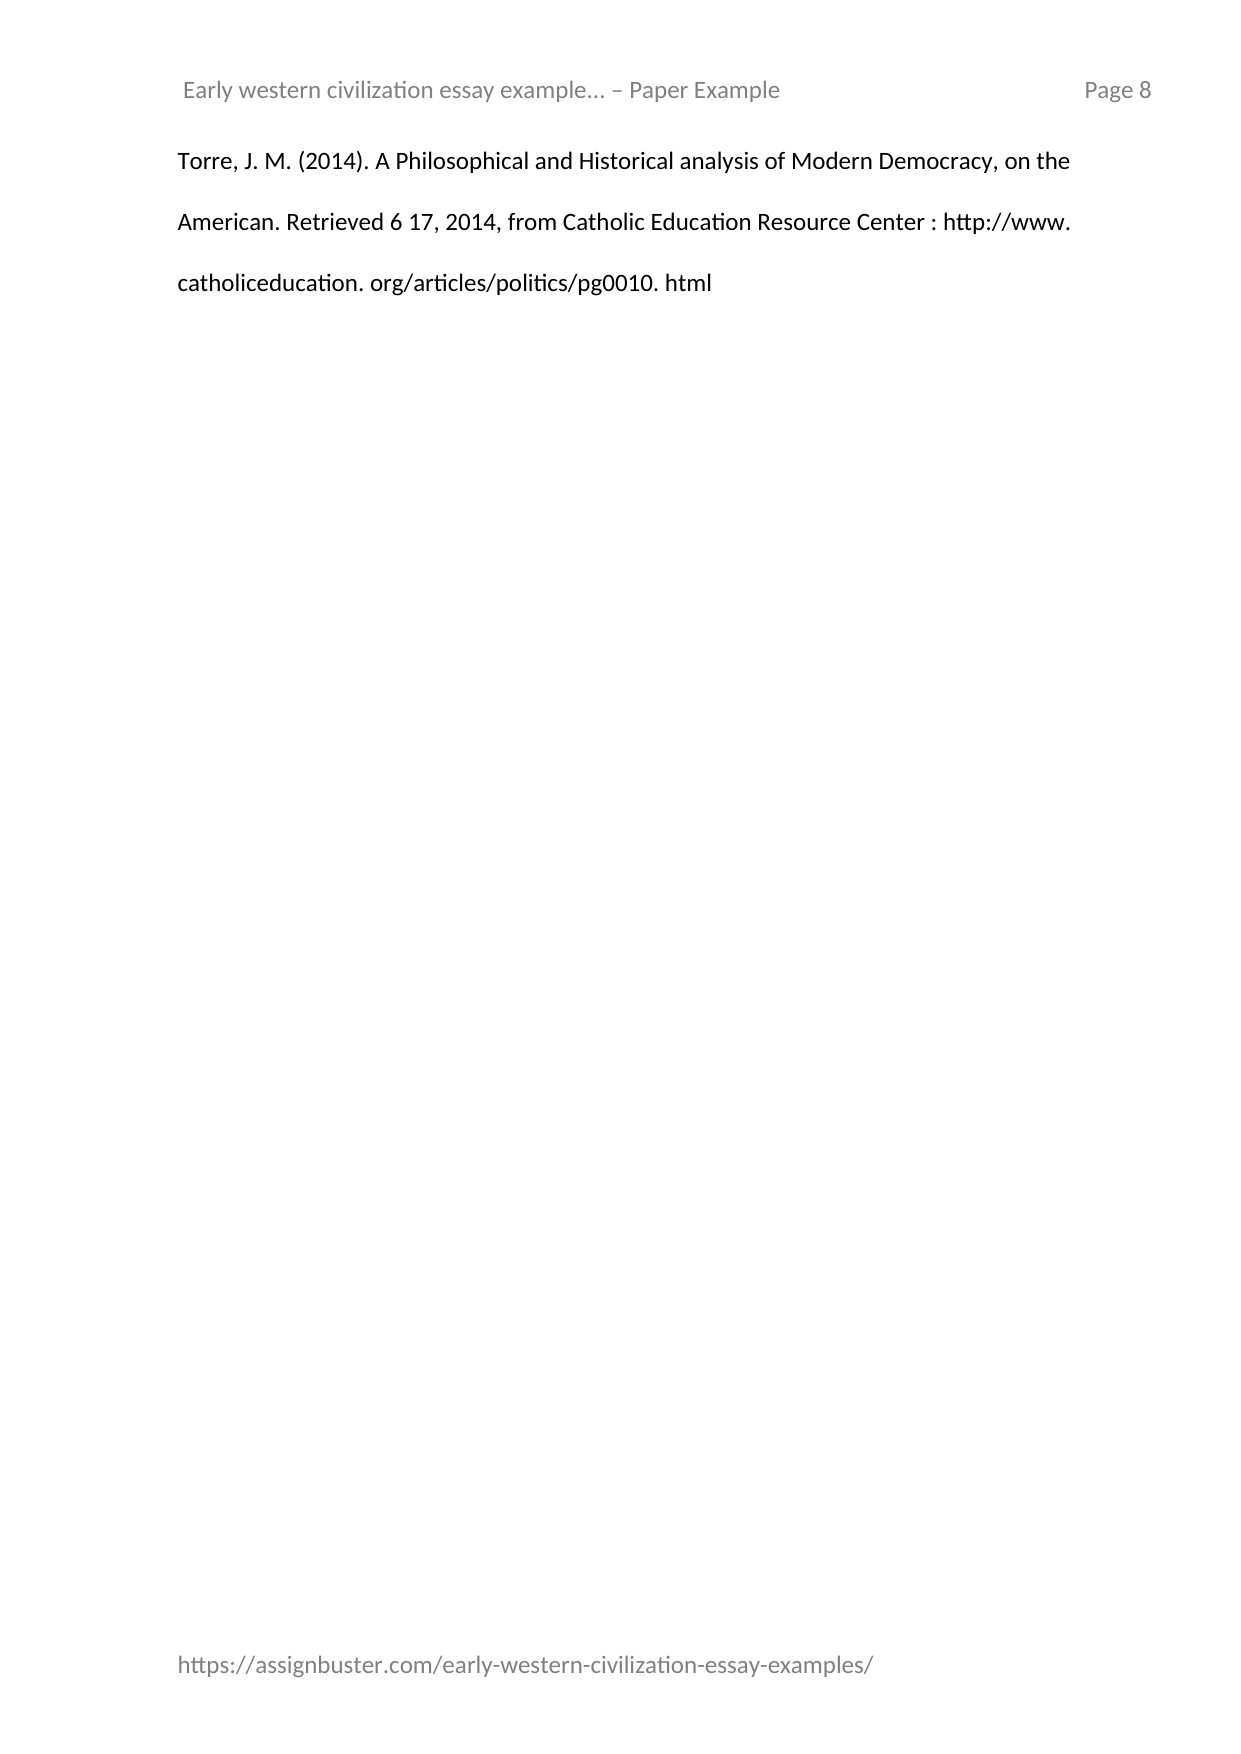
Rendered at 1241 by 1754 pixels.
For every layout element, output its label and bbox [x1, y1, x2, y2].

text [177, 145, 1152, 298]
